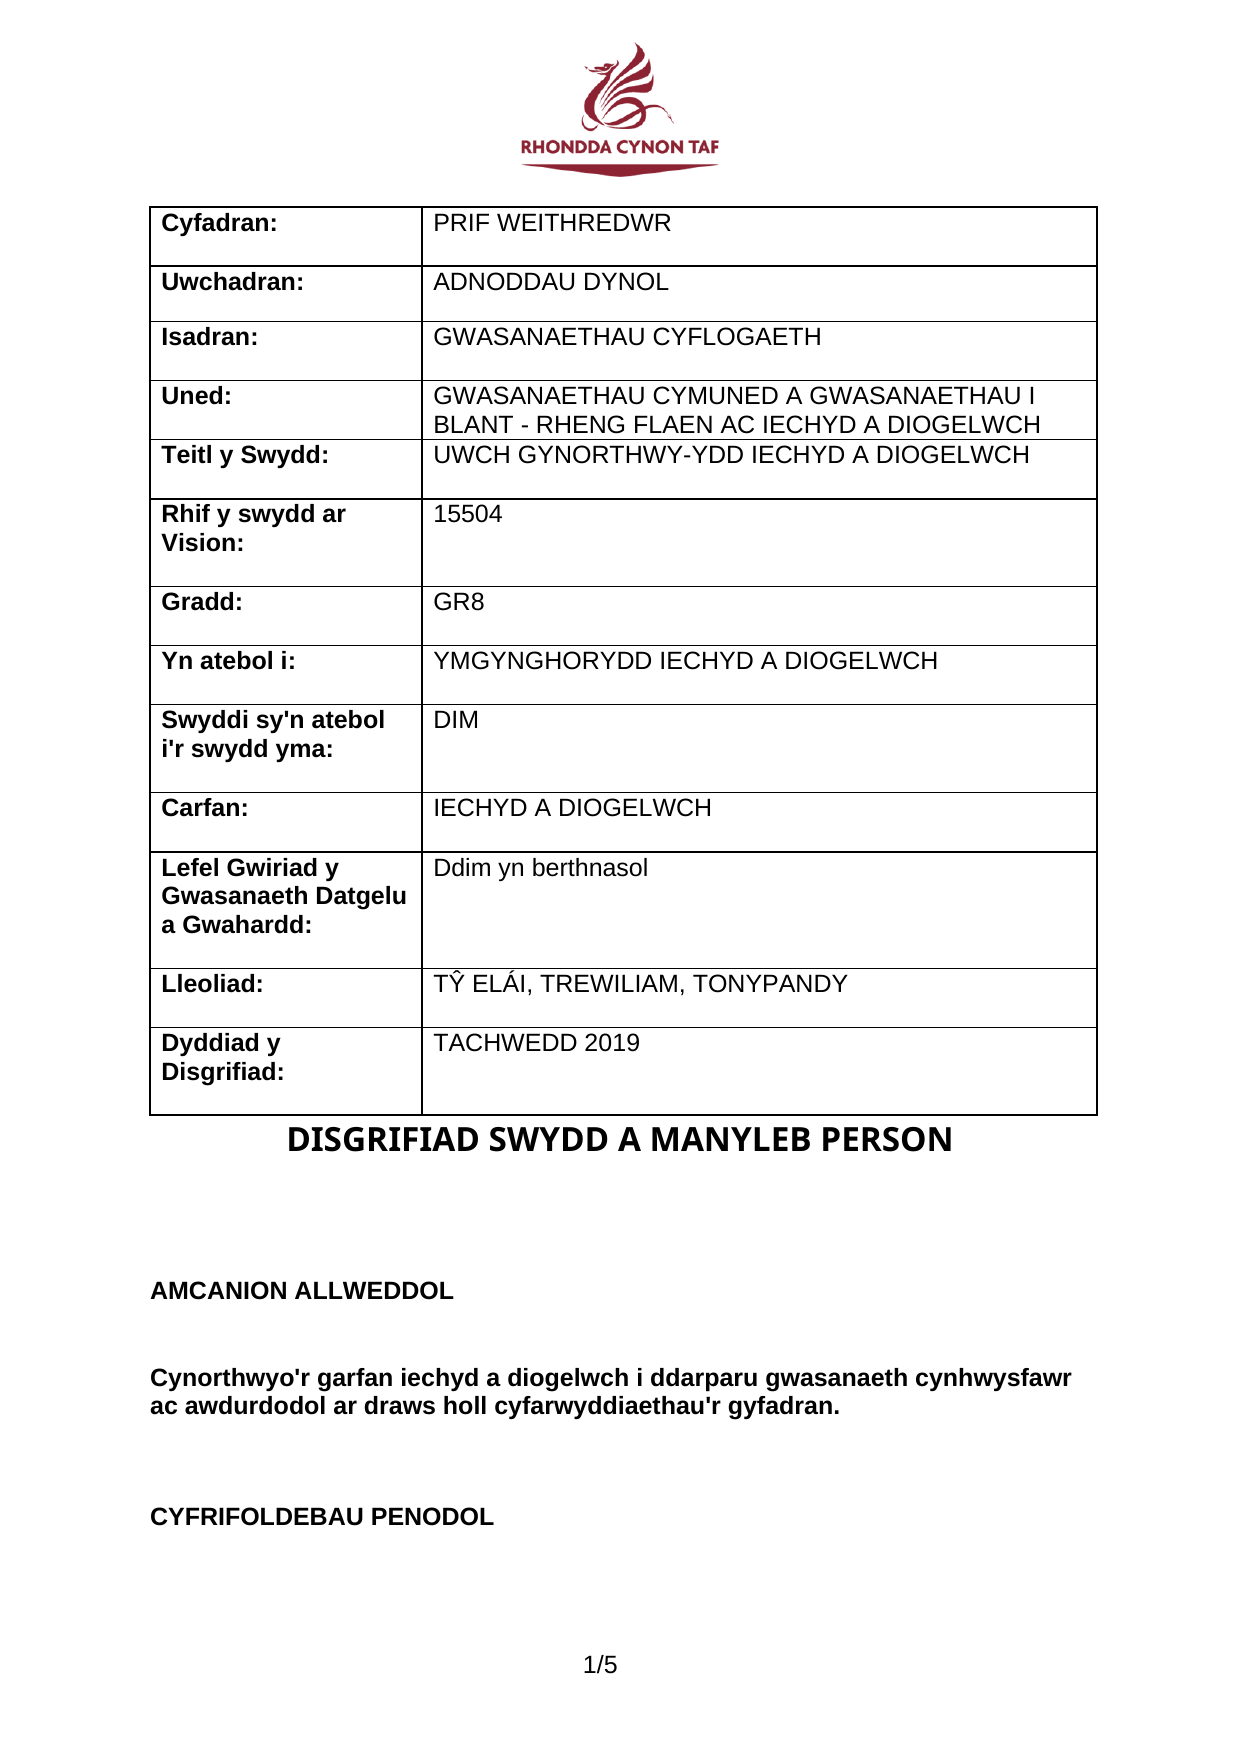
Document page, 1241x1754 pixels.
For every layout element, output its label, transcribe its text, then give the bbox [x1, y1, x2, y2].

table_cell UWCH GYNORTHWY-YDD IECHYD A DIOGELWCH [423, 440, 1096, 498]
table_cell Dyddiad y Disgrifiad: [151, 1028, 421, 1114]
table_cell Ddim yn berthnasol [423, 853, 1096, 967]
table_cell 15504 [423, 500, 1096, 586]
table_cell YMGYNGHORYDD IECHYD A DIOGELWCH [423, 646, 1096, 704]
table_cell GR8 [423, 587, 1096, 645]
table_cell Swyddi sy'n atebol i'r swydd yma: [151, 705, 421, 792]
table_cell GWASANAETHAU CYMUNED A GWASANAETHAU I BLANT - RHENG FLAEN AC IECHYD A DIOGELWCH [423, 381, 1096, 439]
text Amcanion Allweddol [150, 1276, 1090, 1305]
table_cell Carfan: [151, 793, 421, 851]
table_cell Uned: [151, 381, 421, 439]
table_cell Teitl y Swydd: [151, 440, 421, 498]
table_cell Uwchadran: [151, 267, 421, 321]
text DISGRIFIAD SWYDD A MANYLEB PERSON [150, 1116, 1090, 1161]
picture [521, 42, 719, 177]
table_cell Rhif y swydd ar Vision: [151, 500, 421, 586]
table_cell IECHYD A DIOGELWCH [423, 793, 1096, 851]
subtitle CYFRIFOLDEBAU PENODOL [150, 1502, 1090, 1530]
table_cell Lleoliad: [151, 969, 421, 1027]
table_cell ADNODDAU DYNOL [423, 267, 1096, 321]
table_header PRIF WEITHREDWR [423, 208, 1096, 265]
table_cell GWASANAETHAU CYFLOGAETH [423, 322, 1096, 380]
table_header Cyfadran: [151, 208, 421, 265]
text Cynorthwyo'r garfan iechyd a diogelwch i ddarparu gwasanaeth cynhwysfawr ac awdurdodol ar draws holl cyfarwyddiaethau'r gyfadran. [150, 1363, 1090, 1420]
table_cell TŶ ELÁI, TREWILIAM, TONYPANDY [423, 969, 1096, 1027]
table_cell DIM [423, 705, 1096, 792]
table_cell Isadran: [151, 322, 421, 380]
table_cell Yn atebol i: [151, 646, 421, 704]
table_cell Lefel Gwiriad y Gwasanaeth Datgelu a Gwahardd: [151, 853, 421, 967]
table_cell Gradd: [151, 587, 421, 645]
table_cell TACHWEDD 2019 [423, 1028, 1096, 1114]
